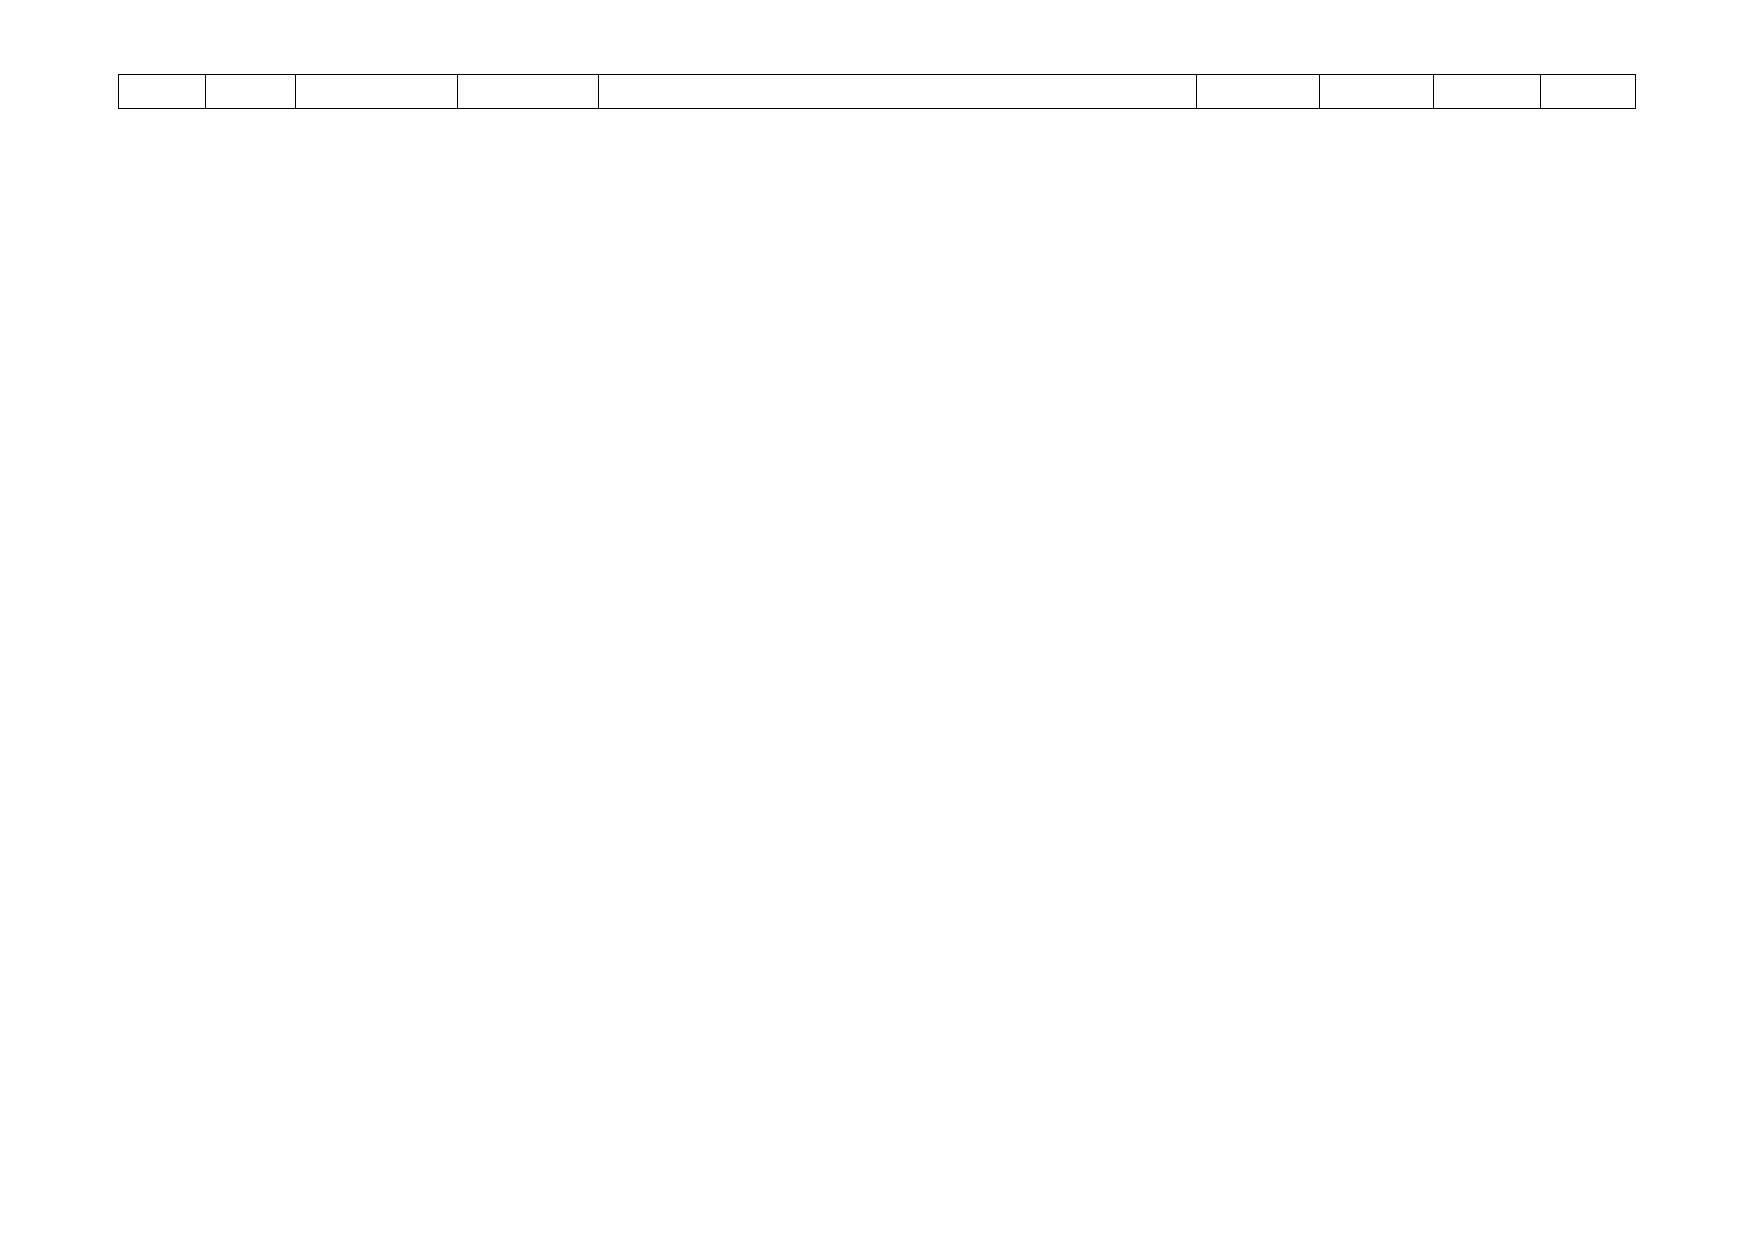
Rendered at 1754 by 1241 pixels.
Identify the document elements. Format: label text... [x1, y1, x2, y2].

table_cell 8 [119, 75, 205, 108]
table_cell письменно [1320, 75, 1433, 108]
table_cell [458, 75, 598, 108]
table_cell 05.05 [1434, 75, 1540, 108]
table_cell 04.05 [206, 75, 295, 108]
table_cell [1197, 75, 1319, 108]
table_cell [296, 75, 457, 108]
table_cell ватсап [1541, 75, 1635, 108]
table_cell [599, 75, 1196, 108]
